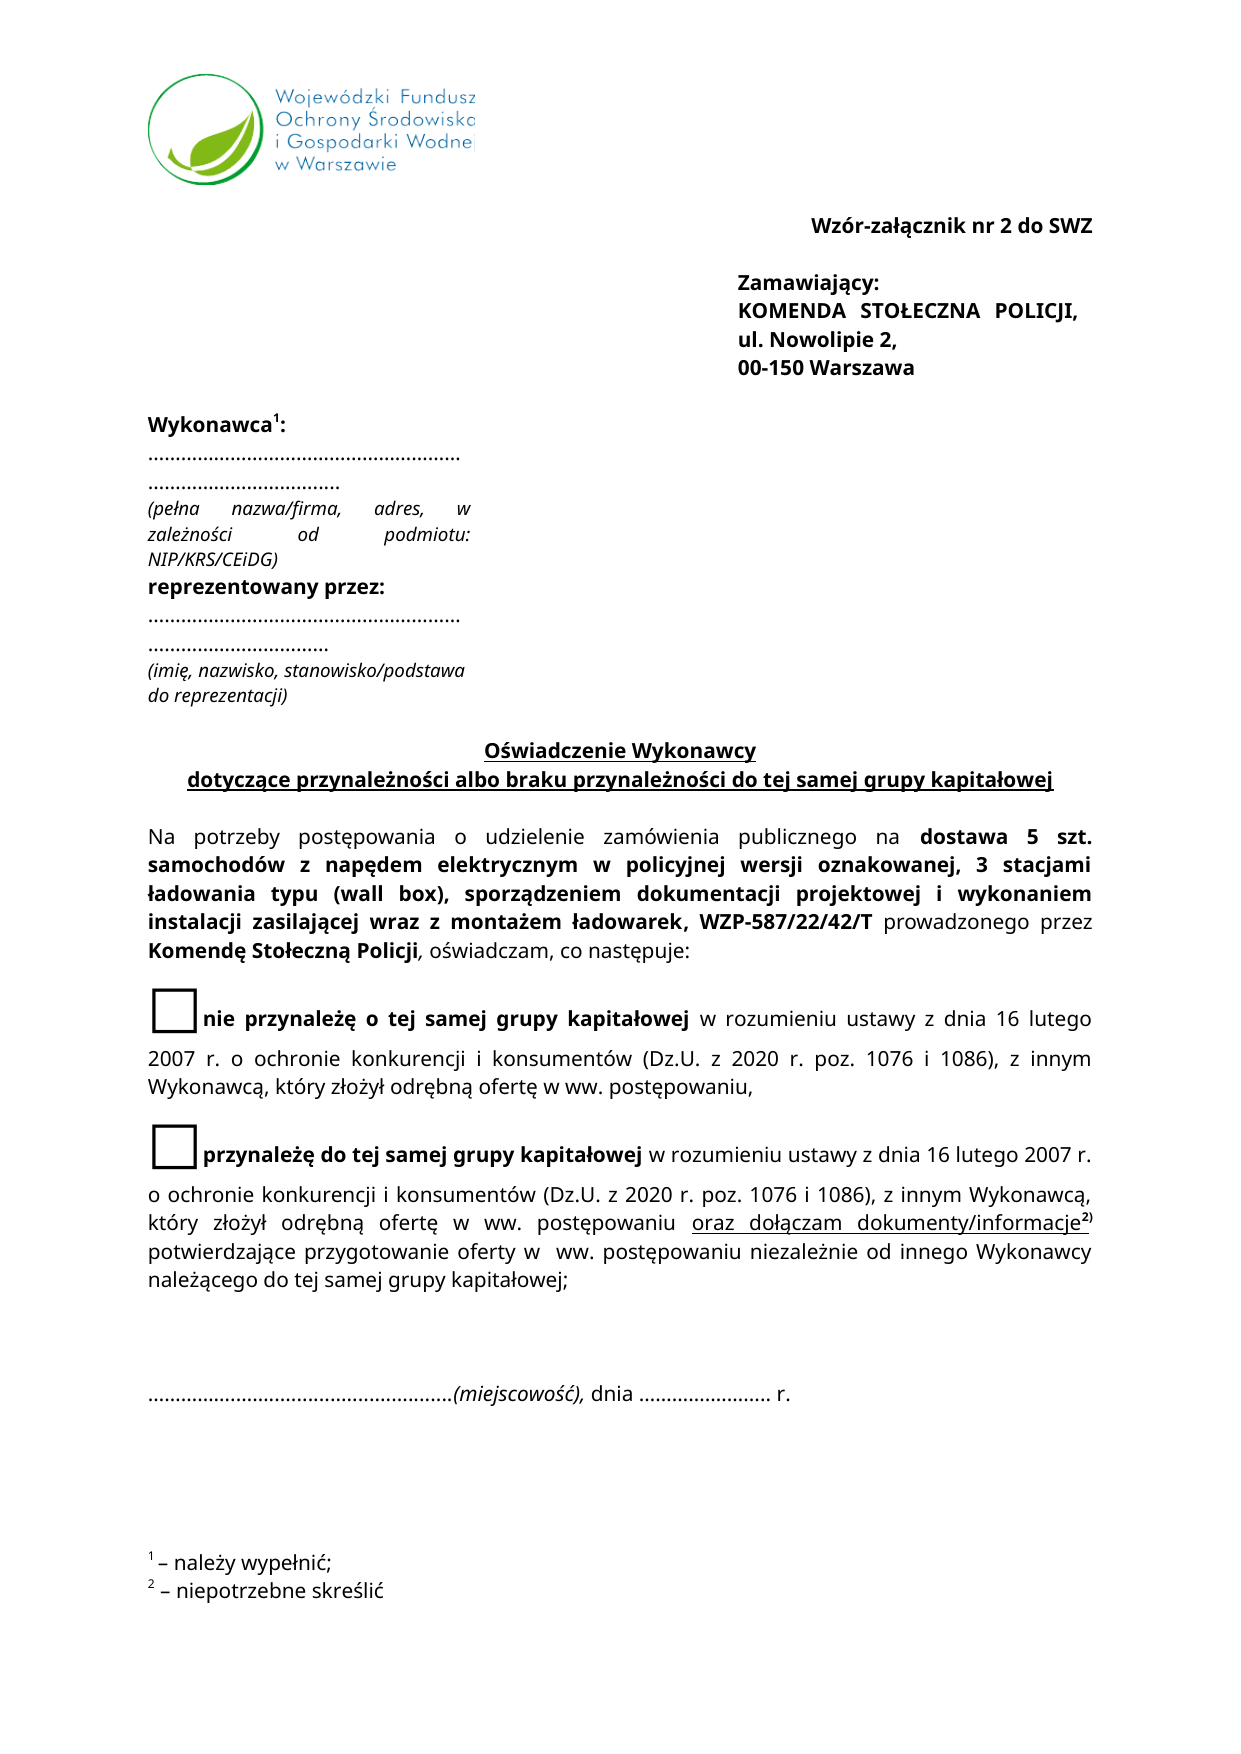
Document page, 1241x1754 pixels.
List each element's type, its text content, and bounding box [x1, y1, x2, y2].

text Zamawiający: [275, 268, 1093, 296]
text Wykonawca1: [148, 410, 1093, 438]
text 00-150 Warszawa [275, 353, 1093, 382]
text …………….…….................................(miejscowość), dnia ………….……..... r. [148, 1379, 1093, 1407]
text (imię, nazwisko, stanowisko/podstawa do reprezentacji) [148, 657, 472, 708]
text (pełna nazwa/firma, adres, w zależności od podmiotu: NIP/KRS/CEiDG) [148, 495, 472, 572]
picture [147, 73, 475, 185]
text reprezentowany przez: [148, 572, 1093, 600]
text ……………………………………………………………………………… [148, 600, 472, 657]
text 2 – niepotrzebne skreślić [148, 1576, 1093, 1604]
text □nie przynależę o tej samej grupy kapitałowej w rozumieniu ustawy z dnia 16 lutego 2007 r. o ochronie konkurencji i konsumentów (Dz.U. z 2020 r. poz. 1076 i 1086), z innym Wykonawcą, który złożył odrębną ofertę w ww. postępowaniu, [148, 964, 1093, 1101]
text dotyczące przynależności albo braku przynależności do tej samej grupy kapitałowej [148, 765, 1093, 793]
text KOMENDA STOŁECZNA POLICJI, ul. Nowolipie 2, [448, 296, 1093, 353]
text □przynależę do tej samej grupy kapitałowej w rozumieniu ustawy z dnia 16 lutego 2007 r. o ochronie konkurencji i konsumentów (Dz.U. z 2020 r. poz. 1076 i 1086), z innym Wykonawcą, który złożył odrębną ofertę w ww. postępowaniu oraz dołączam dokumenty/informacje2) potwierdzające przygotowanie oferty w ww. postępowaniu niezależnie od innego Wykonawcy należącego do tej samej grupy kapitałowej; [148, 1101, 1093, 1294]
text ……………………………………………………………………………..... [148, 438, 472, 495]
text 1 – należy wypełnić; [148, 1548, 1093, 1576]
text Na potrzeby postępowania o udzielenie zamówienia publicznego na dostawa 5 szt. samochodów z napędem elektrycznym w policyjnej wersji oznakowanej, 3 stacjami ładowania typu (wall box), sporządzeniem dokumentacji projektowej i wykonaniem instalacji zasilającej wraz z montażem ładowarek, WZP-587/22/42/T prowadzonego przez Komendę Stołeczną Policji, oświadczam, co następuje: [148, 822, 1093, 964]
text Wzór-załącznik nr 2 do SWZ [148, 211, 1093, 239]
text Oświadczenie Wykonawcy [148, 737, 1093, 765]
